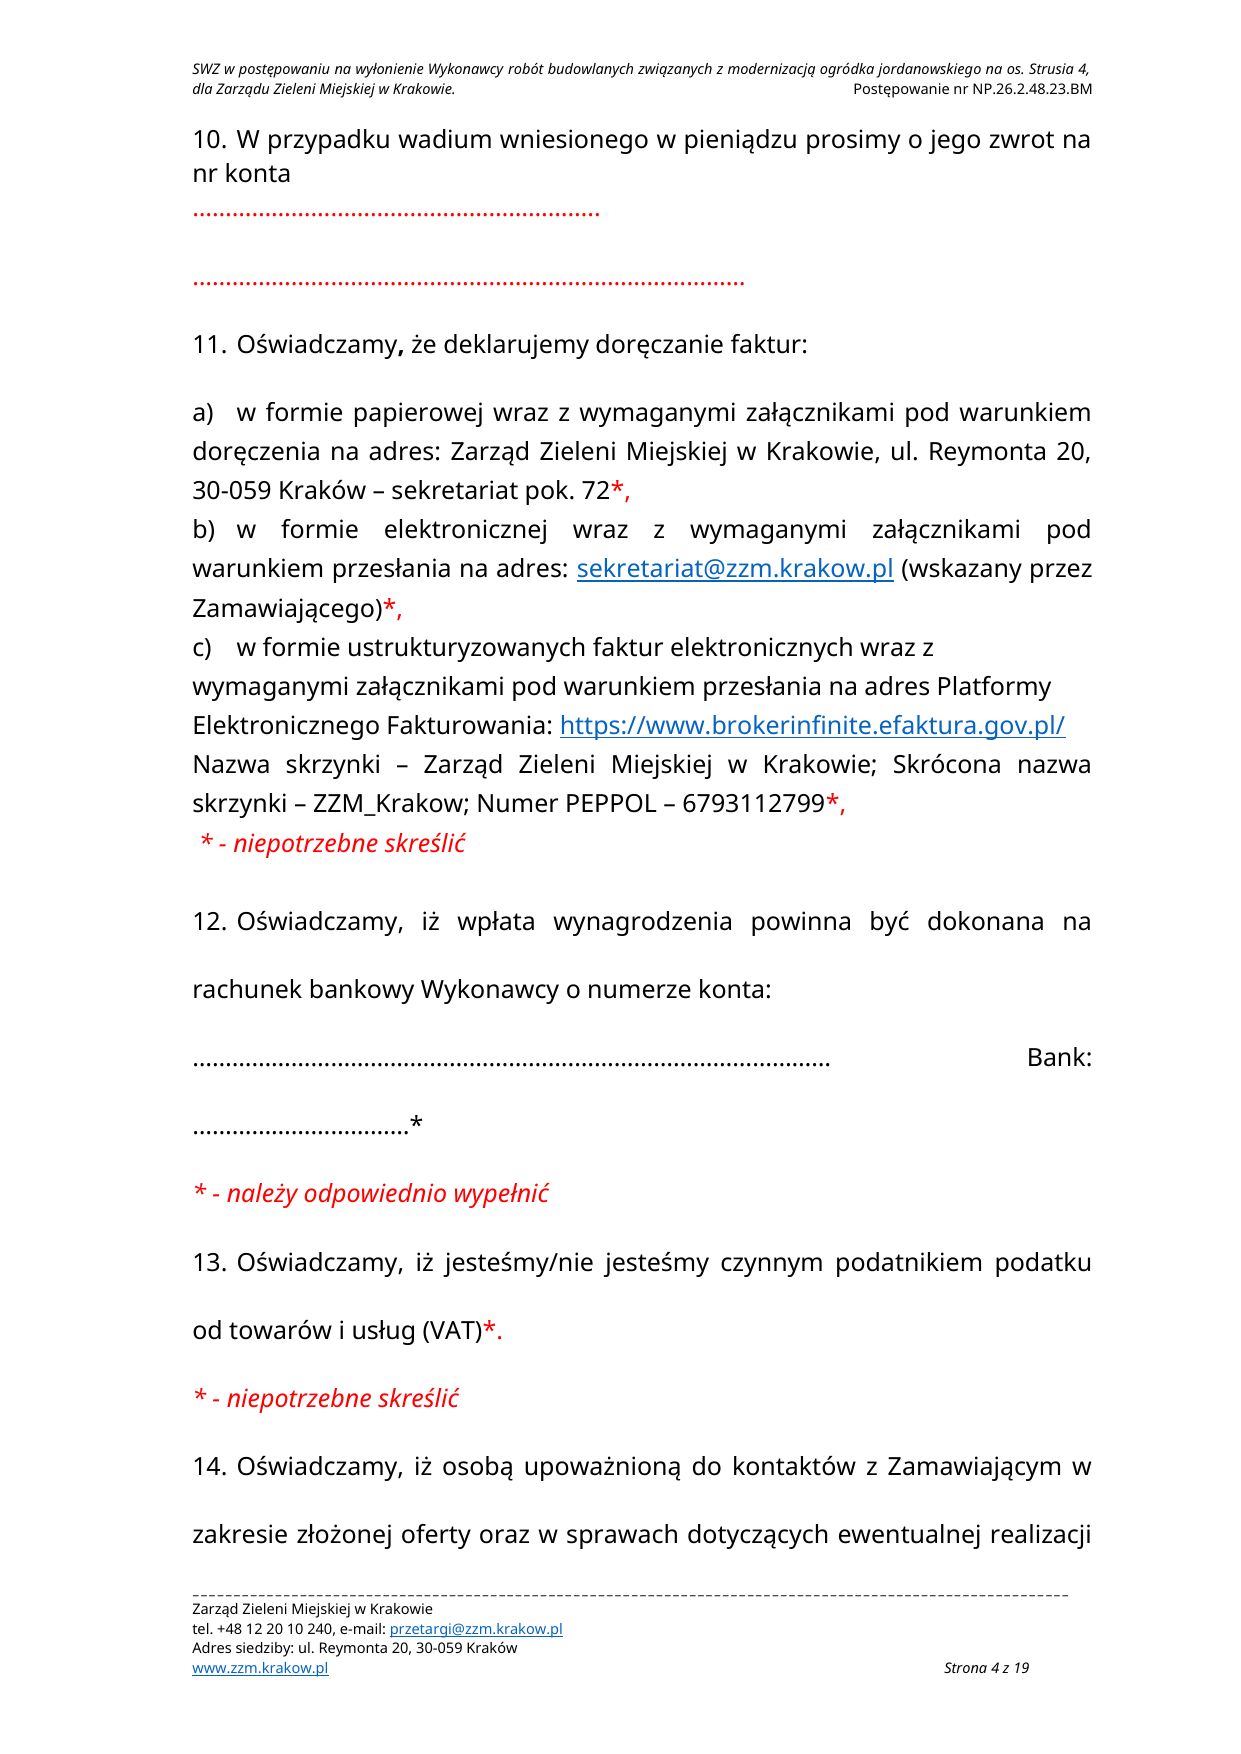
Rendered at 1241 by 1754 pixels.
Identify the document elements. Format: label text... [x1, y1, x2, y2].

list * - niepotrzebne skreślić [192, 825, 1093, 859]
list w formie ustrukturyzowanych faktur elektronicznych wraz z wymaganymi załącznikami pod warunkiem przesłania na adres Platformy Elektronicznego Fakturowania: https://www.brokerinfinite.efaktura.gov.pl/ [192, 629, 1093, 742]
text * - należy odpowiednio wypełnić [192, 1176, 1093, 1210]
list Nazwa skrzynki – Zarząd Zieleni Miejskiej w Krakowie; Skrócona nazwa skrzynki – ZZM_Krakow; Numer PEPPOL – 6793112799*, [192, 747, 1093, 820]
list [192, 1449, 1093, 1551]
list Oświadczamy, iż jesteśmy/nie jesteśmy czynnym podatnikiem podatku od towarów i usług (VAT)*. [192, 1244, 1093, 1346]
list ……………………………………………………..………………………………………………………………………… [192, 190, 1093, 292]
list w formie elektronicznej wraz z wymaganymi załącznikami pod warunkiem przesłania na adres: sekretariat@zzm.krakow.pl (wskazany przez Zamawiającego)*, [192, 512, 1093, 624]
list Oświadczamy, iż wpłata wynagrodzenia powinna być dokonana na rachunek bankowy Wykonawcy o numerze konta: [192, 904, 1093, 1006]
text ………………………………………………….………………………………… Bank: ……………………………* [192, 1040, 1093, 1142]
list W przypadku wadium wniesionego w pieniądzu prosimy o jego zwrot na nr konta [192, 122, 1093, 190]
list * - niepotrzebne skreślić [192, 1381, 1093, 1414]
list Oświadczamy, że deklarujemy doręczanie faktur: [192, 326, 1093, 360]
list w formie papierowej wraz z wymaganymi załącznikami pod warunkiem doręczenia na adres: Zarząd Zieleni Miejskiej w Krakowie, ul. Reymonta 20, 30-059 Kraków – sekretariat pok. 72*, [192, 394, 1093, 507]
